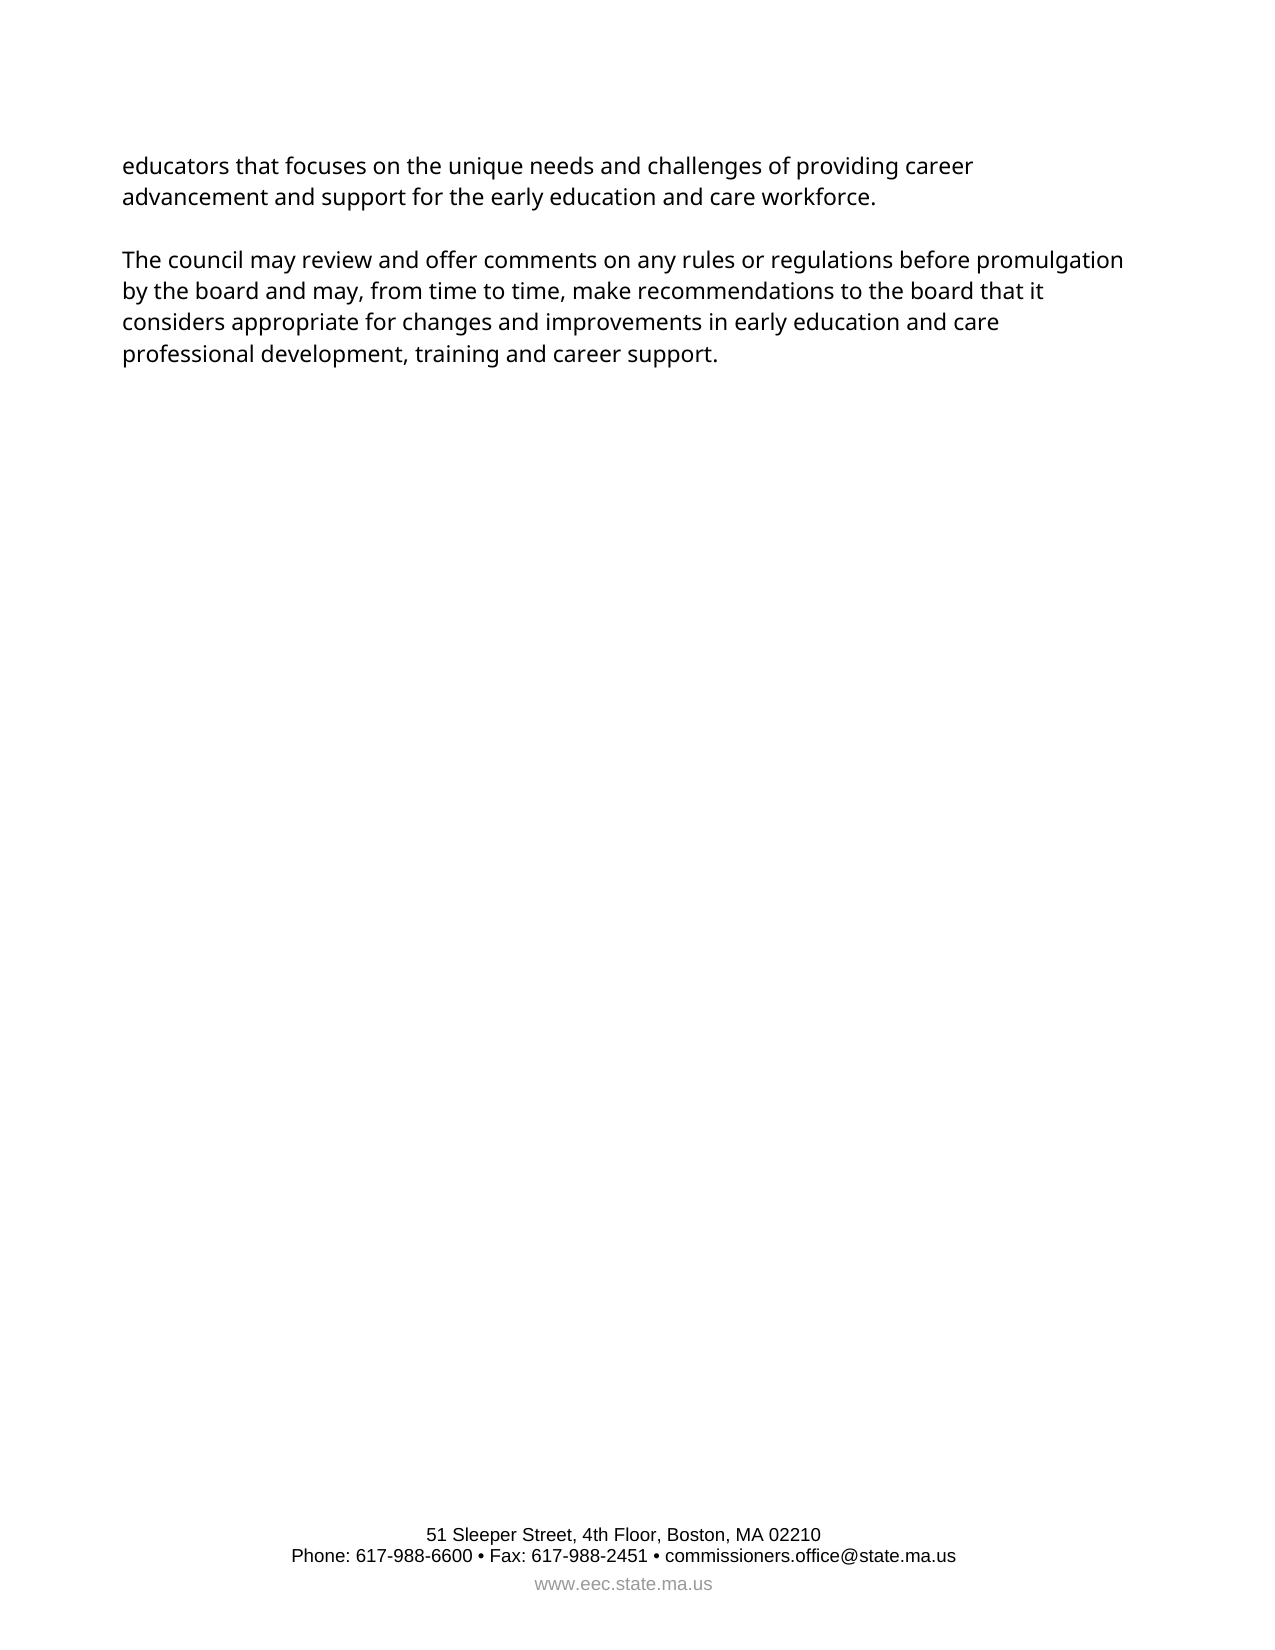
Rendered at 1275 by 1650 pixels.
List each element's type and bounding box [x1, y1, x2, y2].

text [122, 150, 1125, 369]
